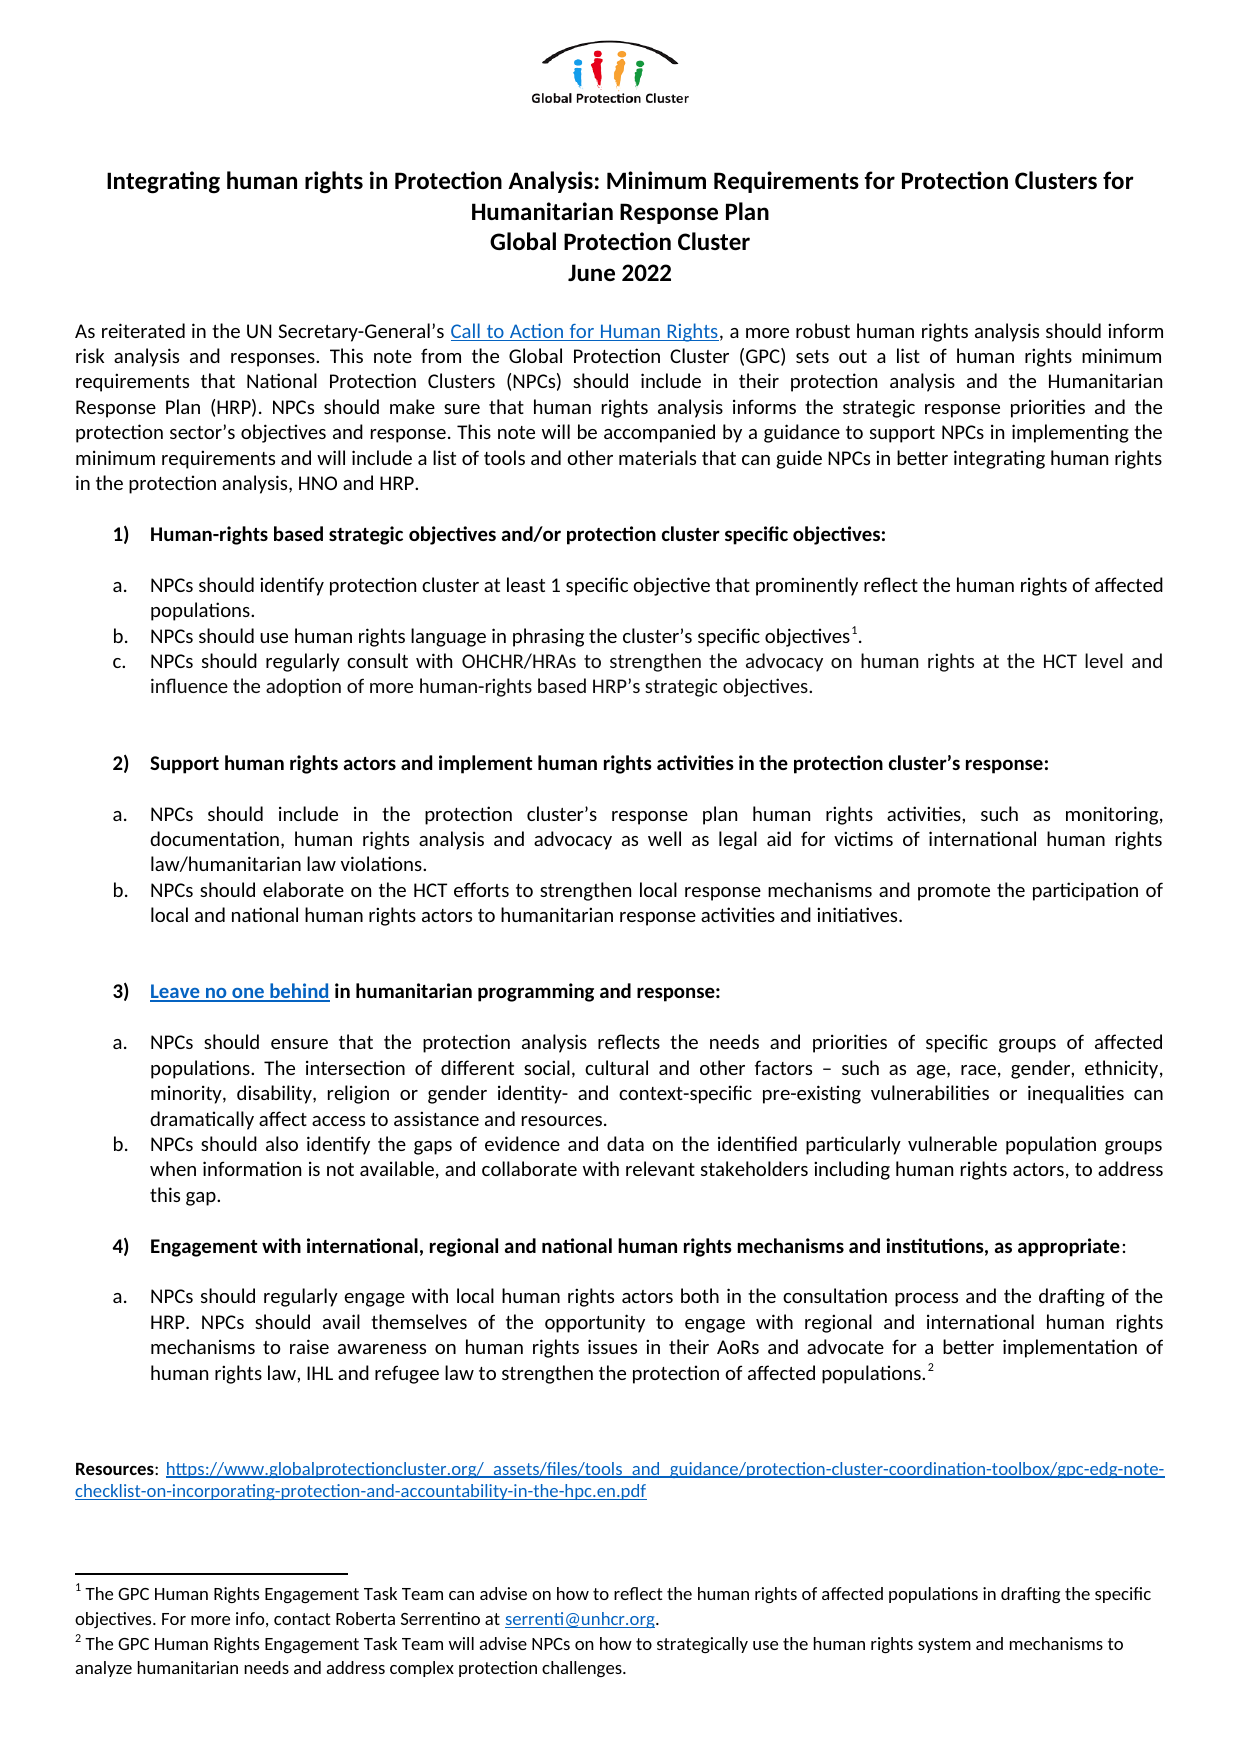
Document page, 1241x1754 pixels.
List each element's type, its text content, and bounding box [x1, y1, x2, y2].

text June 2022 [75, 257, 1165, 287]
text Resources: https://www.globalprotectioncluster.org/_assets/files/tools_and_guidance/protection-cluster-coordination-toolbox/gpc-edg-note-checklist-on-incorporating-protection-and-accountability-in-the-hpc.en.pdf [75, 1457, 1165, 1502]
list NPCs should elaborate on the HCT efforts to strengthen local response mechanisms and promote the participation of local and national human rights actors to humanitarian response activities and initiatives. [112, 877, 1165, 928]
text Global Protection Cluster [75, 226, 1165, 257]
list NPCs should regularly engage with local human rights actors both in the consultation process and the drafting of the HRP. NPCs should avail themselves of the opportunity to engage with regional and international human rights mechanisms to raise awareness on human rights issues in their AoRs and advocate for a better implementation of human rights law, IHL and refugee law to strengthen the protection of affected populations. [112, 1284, 1165, 1385]
list NPCs should regularly consult with OHCHR/HRAs to strengthen the advocacy on human rights at the HCT level and influence the adoption of more human-rights based HRP’s strategic objectives. [112, 648, 1165, 699]
list NPCs should identify protection cluster at least 1 specific objective that prominently reflect the human rights of affected populations. [112, 572, 1165, 623]
list Leave no one behind in humanitarian programming and response: [112, 979, 1165, 1004]
list NPCs should also identify the gaps of evidence and data on the identified particularly vulnerable population groups when information is not available, and collaborate with relevant stakeholders including human rights actors, to address this gap. [112, 1131, 1165, 1207]
text Integrating human rights in Protection Analysis: Minimum Requirements for Protection Clusters for Humanitarian Response Plan [75, 165, 1165, 226]
list Human-rights based strategic objectives and/or protection cluster specific objectives: [112, 521, 1165, 547]
picture [526, 6, 698, 137]
text As reiterated in the UN Secretary-General’s Call to Action for Human Rights, a more robust human rights analysis should inform risk analysis and responses. This note from the Global Protection Cluster (GPC) sets out a list of human rights minimum requirements that National Protection Clusters (NPCs) should include in their protection analysis and the Humanitarian Response Plan (HRP). NPCs should make sure that human rights analysis informs the strategic response priorities and the protection sector’s objectives and response. This note will be accompanied by a guidance to support NPCs in implementing the minimum requirements and will include a list of tools and other materials that can guide NPCs in better integrating human rights in the protection analysis, HNO and HRP. [75, 318, 1165, 496]
list NPCs should ensure that the protection analysis reflects the needs and priorities of specific groups of affected populations. The intersection of different social, cultural and other factors – such as age, race, gender, ethnicity, minority, disability, religion or gender identity- and context-specific pre-existing vulnerabilities or inequalities can dramatically affect access to assistance and resources. [112, 1029, 1165, 1131]
list Engagement with international, regional and national human rights mechanisms and institutions, as appropriate: [112, 1233, 1165, 1258]
list NPCs should use human rights language in phrasing the cluster’s specific objectives. [112, 623, 1165, 648]
list Support human rights actors and implement human rights activities in the protection cluster’s response: [112, 750, 1165, 775]
list NPCs should include in the protection cluster’s response plan human rights activities, such as monitoring, documentation, human rights analysis and advocacy as well as legal aid for victims of international human rights law/humanitarian law violations. [112, 801, 1165, 877]
